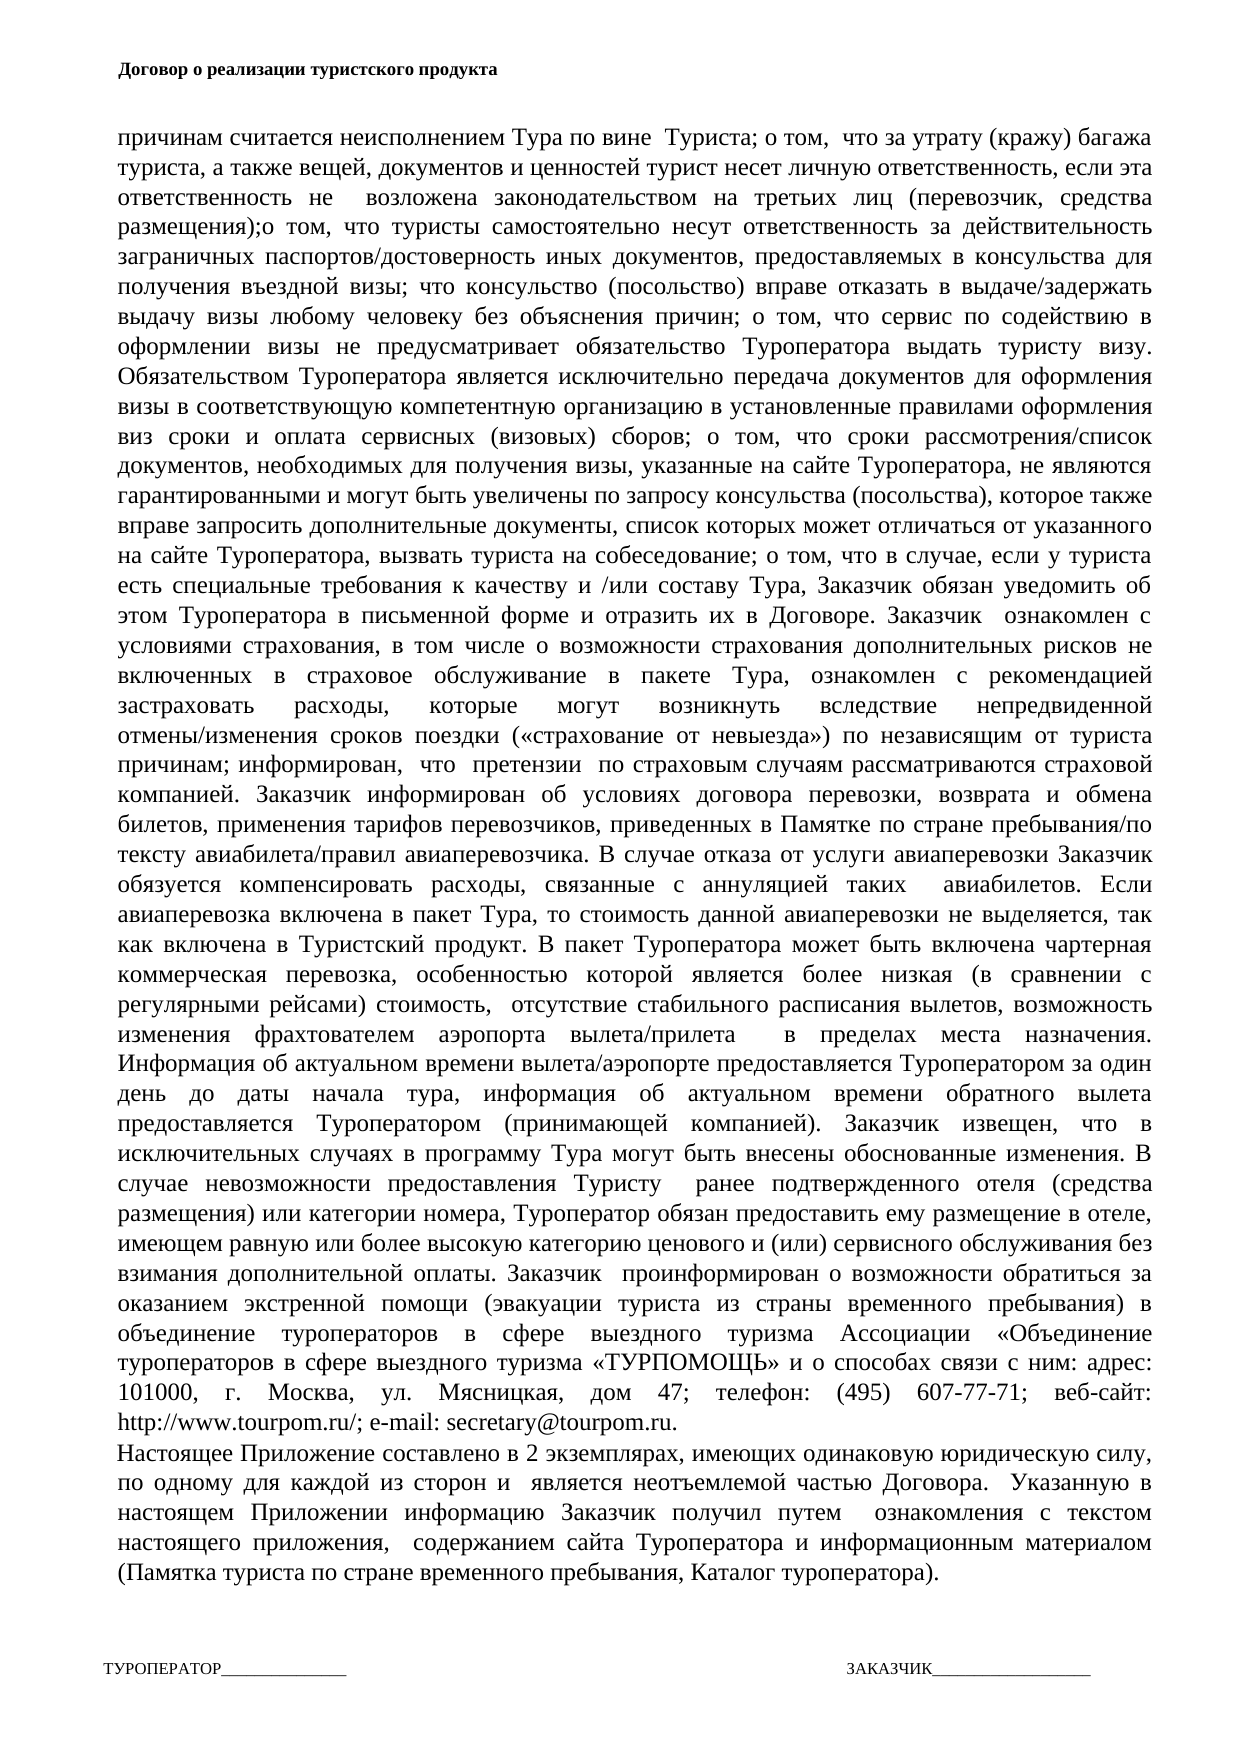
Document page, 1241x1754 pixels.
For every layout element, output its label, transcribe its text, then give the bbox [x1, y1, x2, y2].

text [116, 122, 1153, 1436]
text Настоящее Приложение составлено в 2 экземплярах, имеющих одинаковую юридическую силу, по одному для каждой из сторон и является неотъемлемой частью Договора. Указанную в настоящем Приложении информацию Заказчик получил путем ознакомления с текстом настоящего приложения, содержанием сайта Туроператора и информационным материалом (Памятка туриста по стране временного пребывания, Каталог туроператора). [116, 1438, 1153, 1586]
